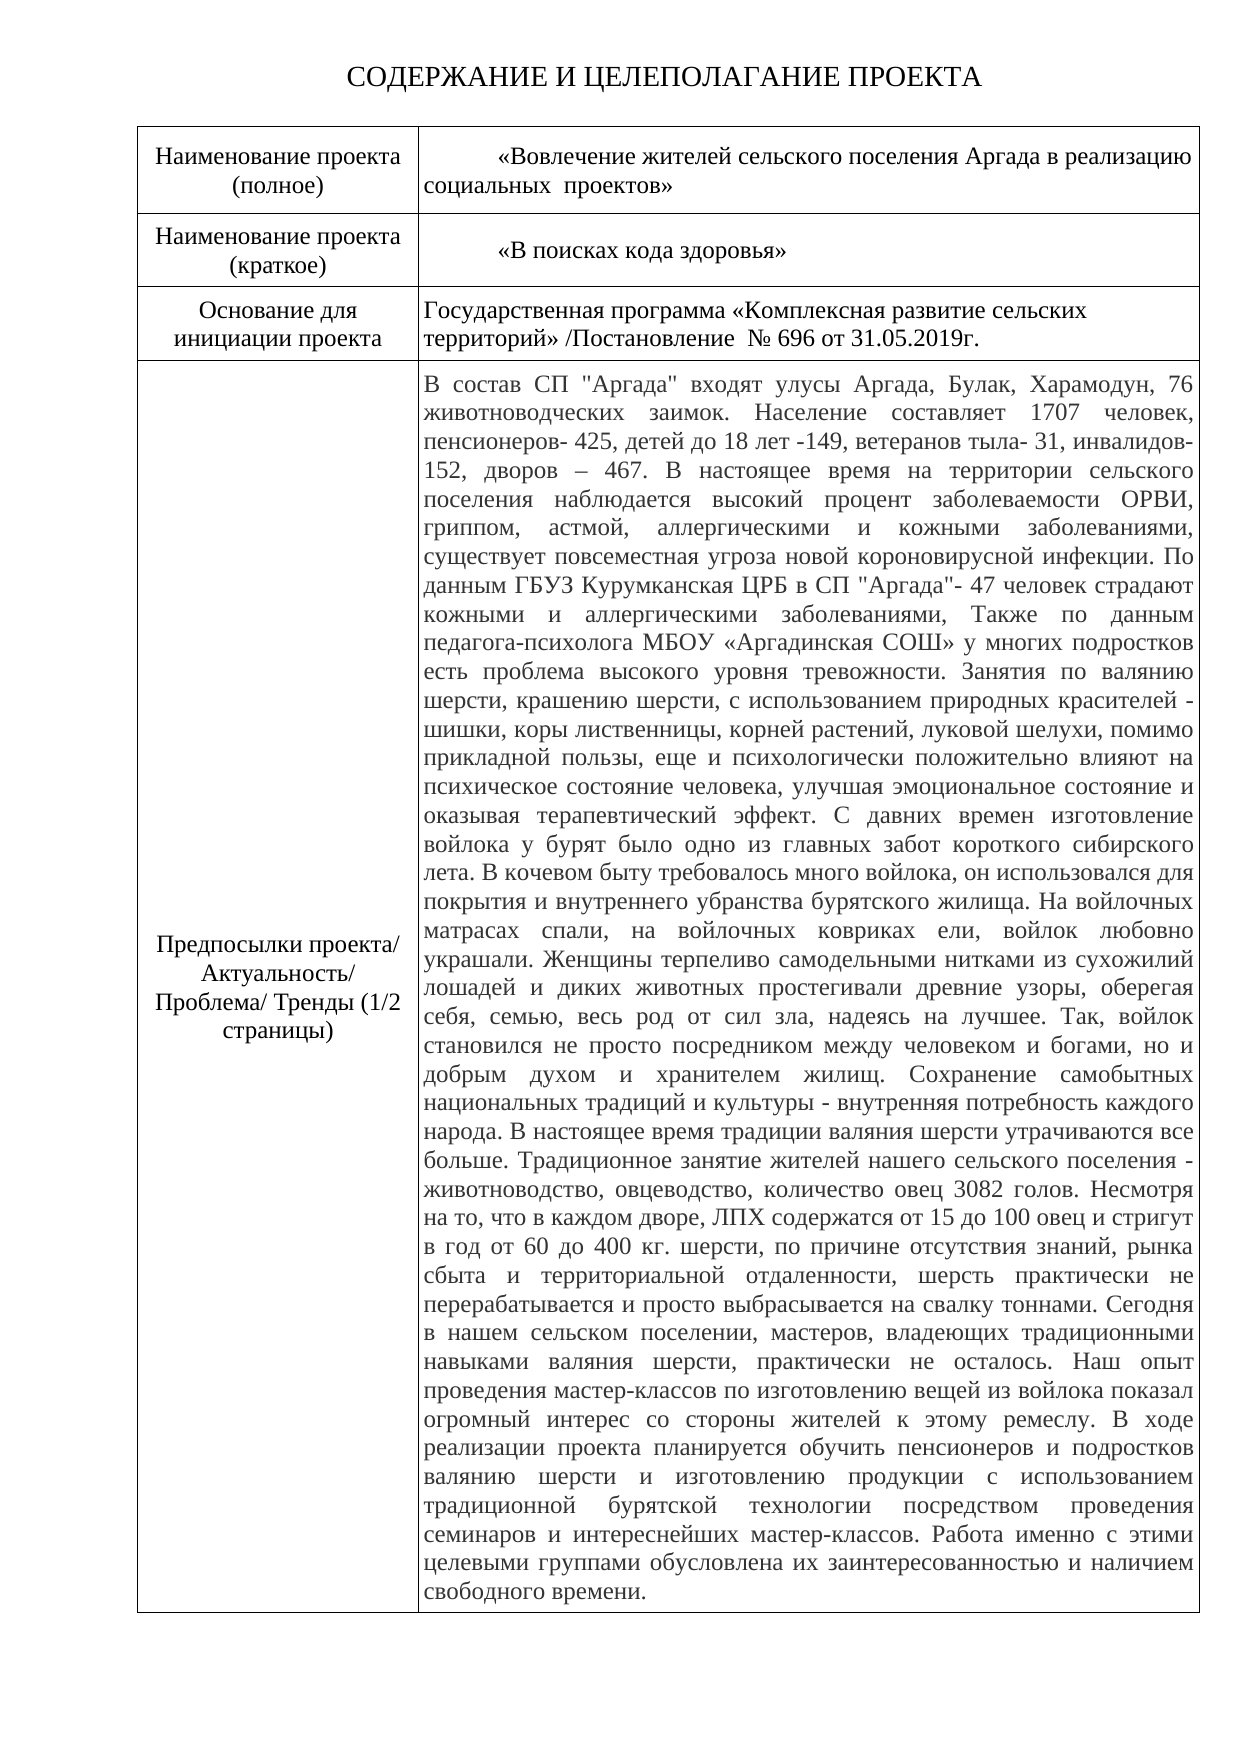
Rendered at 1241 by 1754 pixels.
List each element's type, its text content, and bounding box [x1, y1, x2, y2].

text СОДЕРЖАНИЕ И ЦЕЛЕПОЛАГАНИЕ ПРОЕКТА [177, 59, 1152, 93]
table_cell Основание для инициации проекта [138, 287, 418, 360]
table_header «Вовлечение жителей сельского поселения Аргада в реализацию социальных проектов» [419, 127, 1199, 212]
table_cell Наименование проекта (краткое) [138, 214, 418, 286]
table_cell Государственная программа «Комплексная развитие сельских территорий» /Постановление № 696 от 31.05.2019г. [419, 287, 1199, 360]
table_cell Предпосылки проекта/ Актуальность/ Проблема/ Тренды (1/2 страницы) [138, 361, 418, 1612]
table_header Наименование проекта (полное) [138, 127, 418, 212]
table_cell В состав СП "Аргада" входят улусы Аргада, Булак, Харамодун, 76 животноводческих заимок. Население составляет 1707 человек, пенсионеров- 425, детей до 18 лет -149, ветеранов тыла- 31, инвалидов- 152, дворов – 467. В настоящее время на территории сельского поселения наблюдается высокий процент заболеваемости ОРВИ, гриппом, астмой, аллергическими и кожными заболеваниями, существует повсеместная угроза новой короновирусной инфекции. По данным ГБУЗ Курумканская ЦРБ в СП "Аргада"- 47 человек страдают кожными и аллергическими заболеваниями, Также по данным педагога-психолога МБОУ «Аргадинская СОШ» у многих подростков есть проблема высокого уровня тревожности. Занятия по валянию шерсти, крашению шерсти, с использованием природных красителей - шишки, коры лиственницы, корней растений, луковой шелухи, помимо прикладной пользы, еще и психологически положительно влияют на психическое состояние человека, улучшая эмоциональное состояние и оказывая терапевтический эффект. С давних времен изготовление войлока у бурят было одно из главных забот короткого сибирского лета. В кочевом быту требовалось много войлока, он использовался для покрытия и внутреннего убранства бурятского жилища. На войлочных матрасах спали, на войлочных ковриках ели, войлок любовно украшали. Женщины терпеливо самодельными нитками из сухожилий лошадей и диких животных простегивали древние узоры, оберегая себя, семью, весь род от сил зла, надеясь на лучшее. Так, войлок становился не просто посредником между человеком и богами, но и добрым духом и хранителем жилищ. Сохранение самобытных национальных традиций и культуры - внутренняя потребность каждого народа. В настоящее время традиции валяния шерсти утрачиваются все больше. Традиционное занятие жителей нашего сельского поселения - животноводство, овцеводство, количество овец 3082 голов. Несмотря на то, что в каждом дворе, ЛПХ содержатся от 15 до 100 овец и стригут в год от 60 до 400 кг. шерсти, по причине отсутствия знаний, рынка сбыта и территориальной отдаленности, шерсть практически не перерабатывается и просто выбрасывается на свалку тоннами. Сегодня в нашем сельском поселении, мастеров, владеющих традиционными навыками валяния шерсти, практически не осталось. Наш опыт проведения мастер-классов по изготовлению вещей из войлока показал огромный интерес со стороны жителей к этому ремеслу. В ходе реализации проекта планируется обучить пенсионеров и подростков валянию шерсти и изготовлению продукции с использованием традиционной бурятской технологии посредством проведения семинаров и интереснейших мастер-классов. Работа именно с этими целевыми группами обусловлена их заинтересованностью и наличием свободного времени. [419, 361, 1199, 1612]
table_cell «В поисках кода здоровья» [419, 214, 1199, 286]
